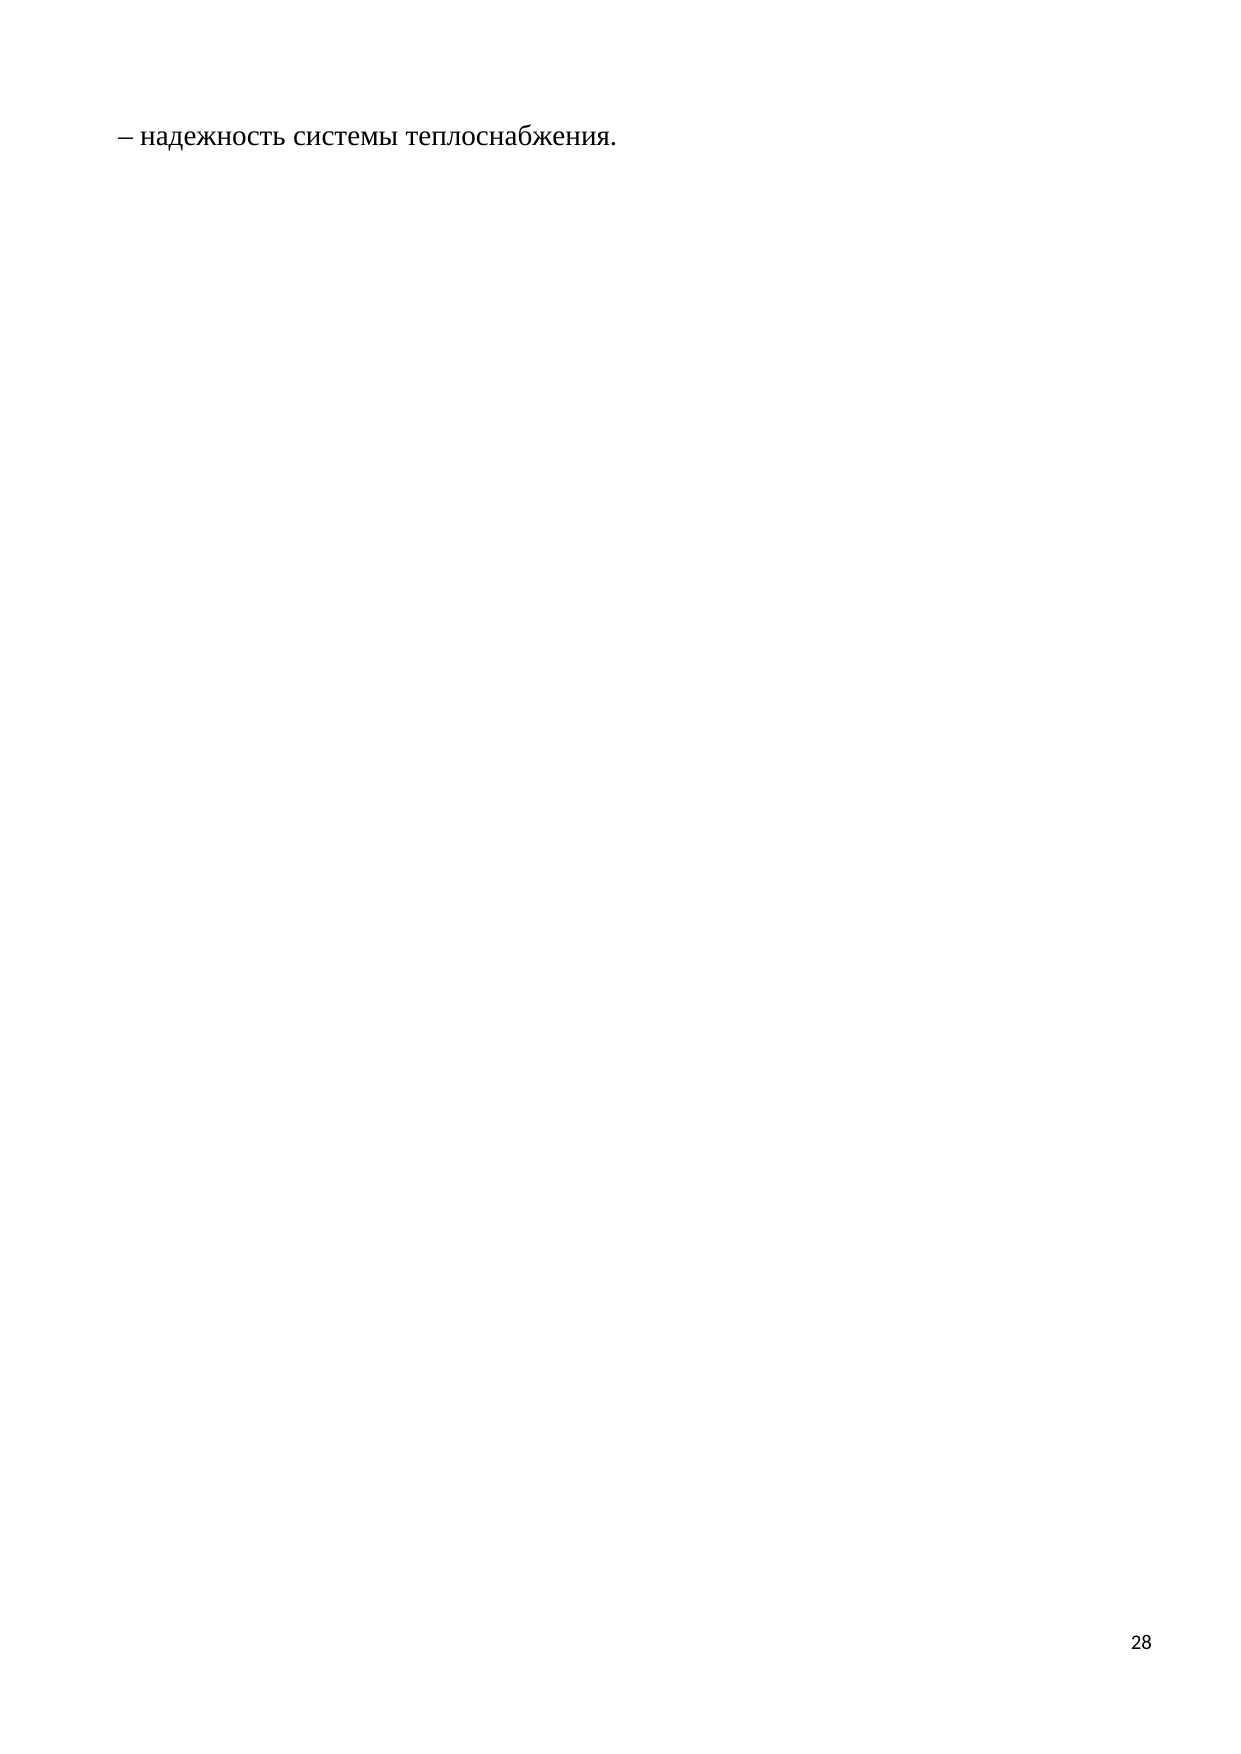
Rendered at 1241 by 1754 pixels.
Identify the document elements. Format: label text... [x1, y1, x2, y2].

text – надежность системы теплоснабжения. [118, 118, 1152, 152]
